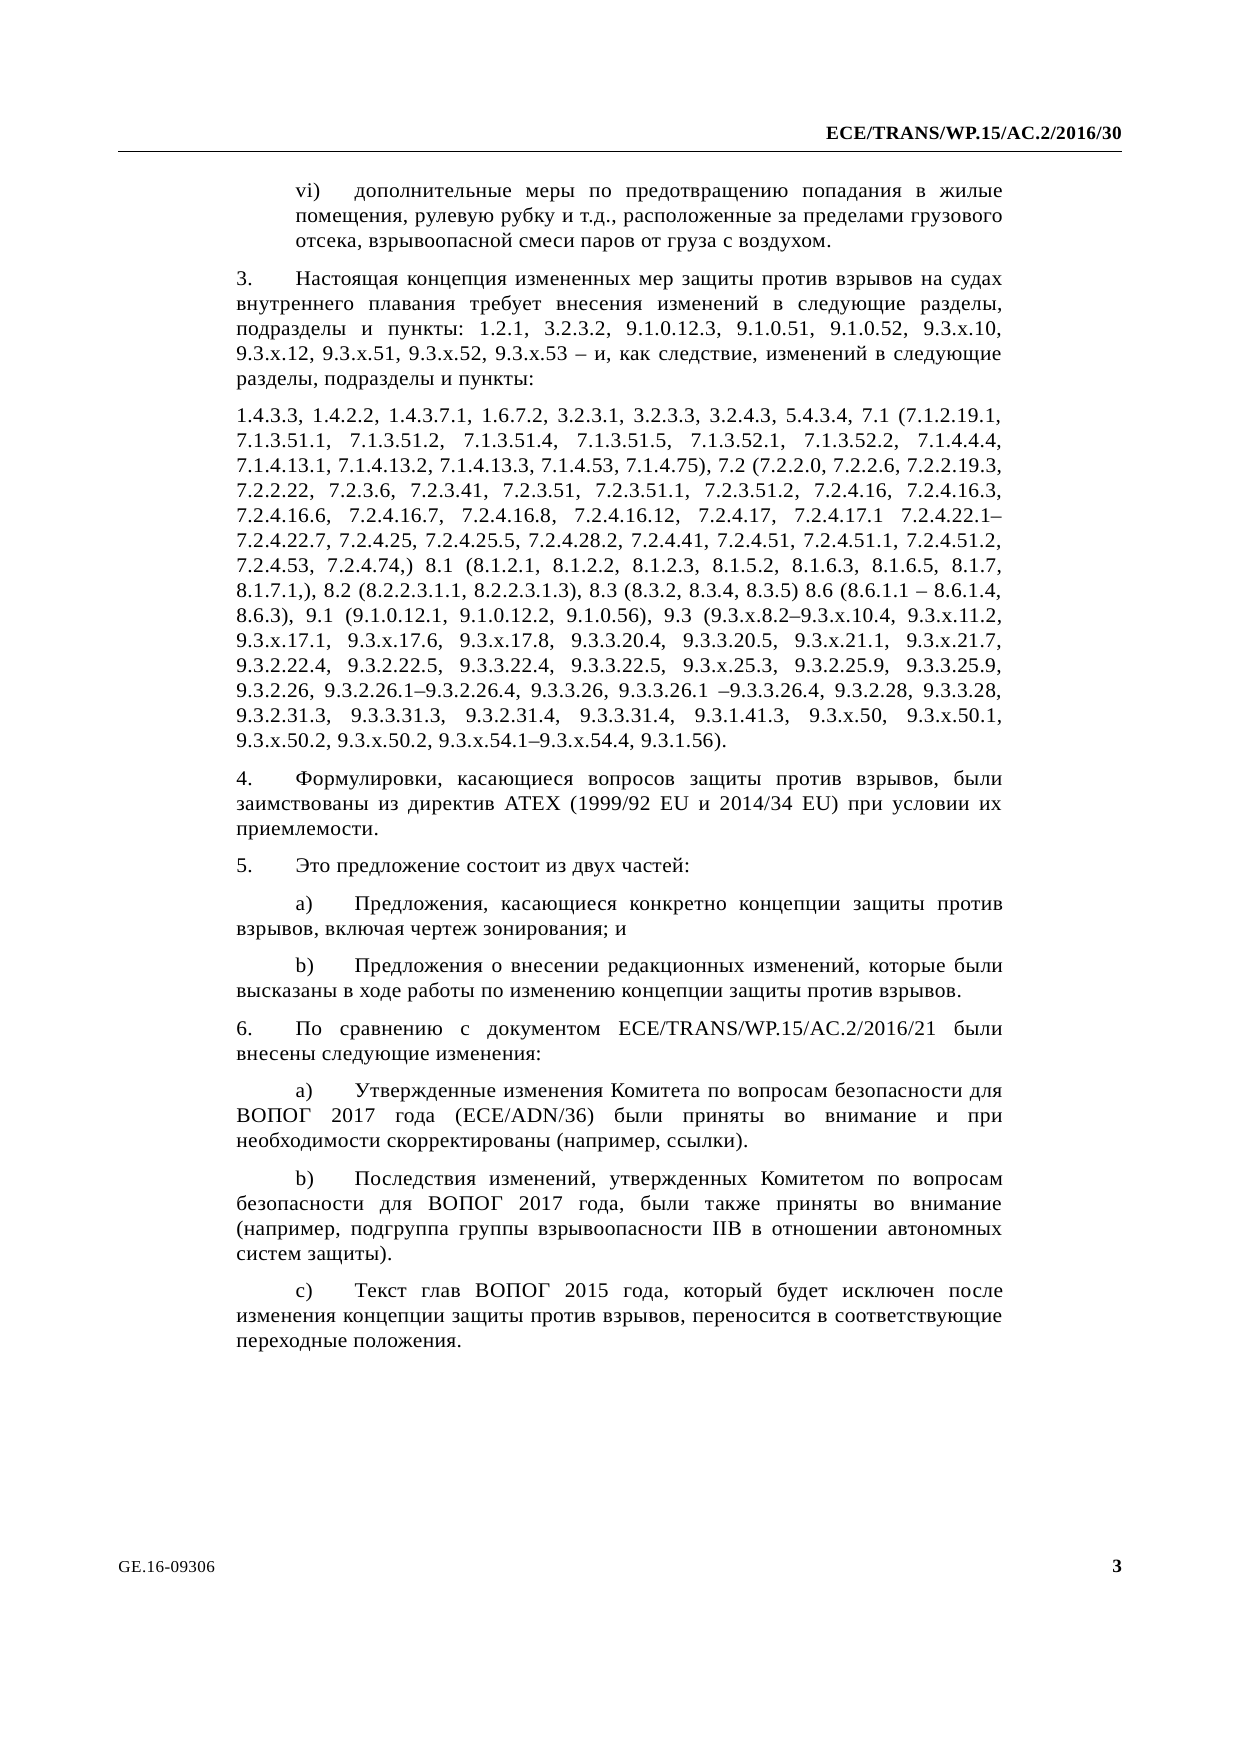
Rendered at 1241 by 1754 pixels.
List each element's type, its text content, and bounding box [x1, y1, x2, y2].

text b) Предложения о внесении редакционных изменений, которые были высказаны в ходе работы по изменению концепции защиты против взрывов. [236, 952, 1004, 1002]
text 1.4.3.3, 1.4.2.2, 1.4.3.7.1, 1.6.7.2, 3.2.3.1, 3.2.3.3, 3.2.4.3, 5.4.3.4, 7.1 (7.1.2.19.1, 7.1.3.51.1, 7.1.3.51.2, 7.1.3.51.4, 7.1.3.51.5, 7.1.3.52.1, 7.1.3.52.2, 7.1.4.4.4, 7.1.4.13.1, 7.1.4.13.2, 7.1.4.13.3, 7.1.4.53, 7.1.4.75), 7.2 (7.2.2.0, 7.2.2.6, 7.2.2.19.3, 7.2.2.22, 7.2.3.6, 7.2.3.41, 7.2.3.51, 7.2.3.51.1, 7.2.3.51.2, 7.2.4.16, 7.2.4.16.3, 7.2.4.16.6, 7.2.4.16.7, 7.2.4.16.8, 7.2.4.16.12, 7.2.4.17, 7.2.4.17.1 7.2.4.22.1– 7.2.4.22.7, 7.2.4.25, 7.2.4.25.5, 7.2.4.28.2, 7.2.4.41, 7.2.4.51, 7.2.4.51.1, 7.2.4.51.2, 7.2.4.53, 7.2.4.74,) 8.1 (8.1.2.1, 8.1.2.2, 8.1.2.3, 8.1.5.2, 8.1.6.3, 8.1.6.5, 8.1.7, 8.1.7.1,), 8.2 (8.2.2.3.1.1, 8.2.2.3.1.3), 8.3 (8.3.2, 8.3.4, 8.3.5) 8.6 (8.6.1.1 – 8.6.1.4, 8.6.3), 9.1 (9.1.0.12.1, 9.1.0.12.2, 9.1.0.56), 9.3 (9.3.x.8.2–9.3.x.10.4, 9.3.x.11.2, 9.3.x.17.1, 9.3.x.17.6, 9.3.x.17.8, 9.3.3.20.4, 9.3.3.20.5, 9.3.x.21.1, 9.3.x.21.7, 9.3.2.22.4, 9.3.2.22.5, 9.3.3.22.4, 9.3.3.22.5, 9.3.x.25.3, 9.3.2.25.9, 9.3.3.25.9, 9.3.2.26, 9.3.2.26.1–9.3.2.26.4, 9.3.3.26, 9.3.3.26.1 –9.3.3.26.4, 9.3.2.28, 9.3.3.28, 9.3.2.31.3, 9.3.3.31.3, 9.3.2.31.4, 9.3.3.31.4, 9.3.1.41.3, 9.3.x.50, 9.3.x.50.1, 9.3.x.50.2, 9.3.x.50.2, 9.3.x.54.1–9.3.x.54.4, 9.3.1.56). [236, 402, 1004, 752]
text vi) дополнительные меры по предотвращению попадания в жилые помещения, рулевую рубку и т.д., расположенные за пределами грузового отсека, взрывоопасной смеси паров от груза с воздухом. [295, 177, 1004, 252]
text 4. Формулировки, касающиеся вопросов защиты против взрывов, были заимствованы из директив АТЕХ (1999/92 EU и 2014/34 EU) при условии их приемлемости. [236, 765, 1004, 840]
text a) Предложения, касающиеся конкретно концепции защиты против взрывов, включая чертеж зонирования; и [236, 890, 1004, 940]
text 6. По сравнению с документом ECE/TRANS/WP.15/AC.2/2016/21 были внесены следующие изменения: [236, 1015, 1004, 1065]
text c) Текст глав ВОПОГ 2015 года, который будет исключен после изменения концепции защиты против взрывов, переносится в соответствующие переходные положения. [236, 1277, 1004, 1352]
text 3. Настоящая концепция измененных мер защиты против взрывов на судах внутреннего плавания требует внесения изменений в следующие разделы, подразделы и пункты: 1.2.1, 3.2.3.2, 9.1.0.12.3, 9.1.0.51, 9.1.0.52, 9.3.x.10, 9.3.x.12, 9.3.x.51, 9.3.x.52, 9.3.x.53 – и, как следствие, изменений в следующие разделы, подразделы и пункты: [236, 265, 1004, 390]
text a) Утвержденные изменения Комитета по вопросам безопасности для ВОПОГ 2017 года (ECE/ADN/36) были приняты во внимание и при необходимости скорректированы (например, ссылки). [236, 1077, 1004, 1152]
text 5. Это предложение состоит из двух частей: [236, 852, 1004, 877]
text b) Последствия изменений, утвержденных Комитетом по вопросам безопасности для ВОПОГ 2017 года, были также приняты во внимание (например, подгруппа группы взрывоопасности IIB в отношении автономных систем защиты). [236, 1165, 1004, 1265]
